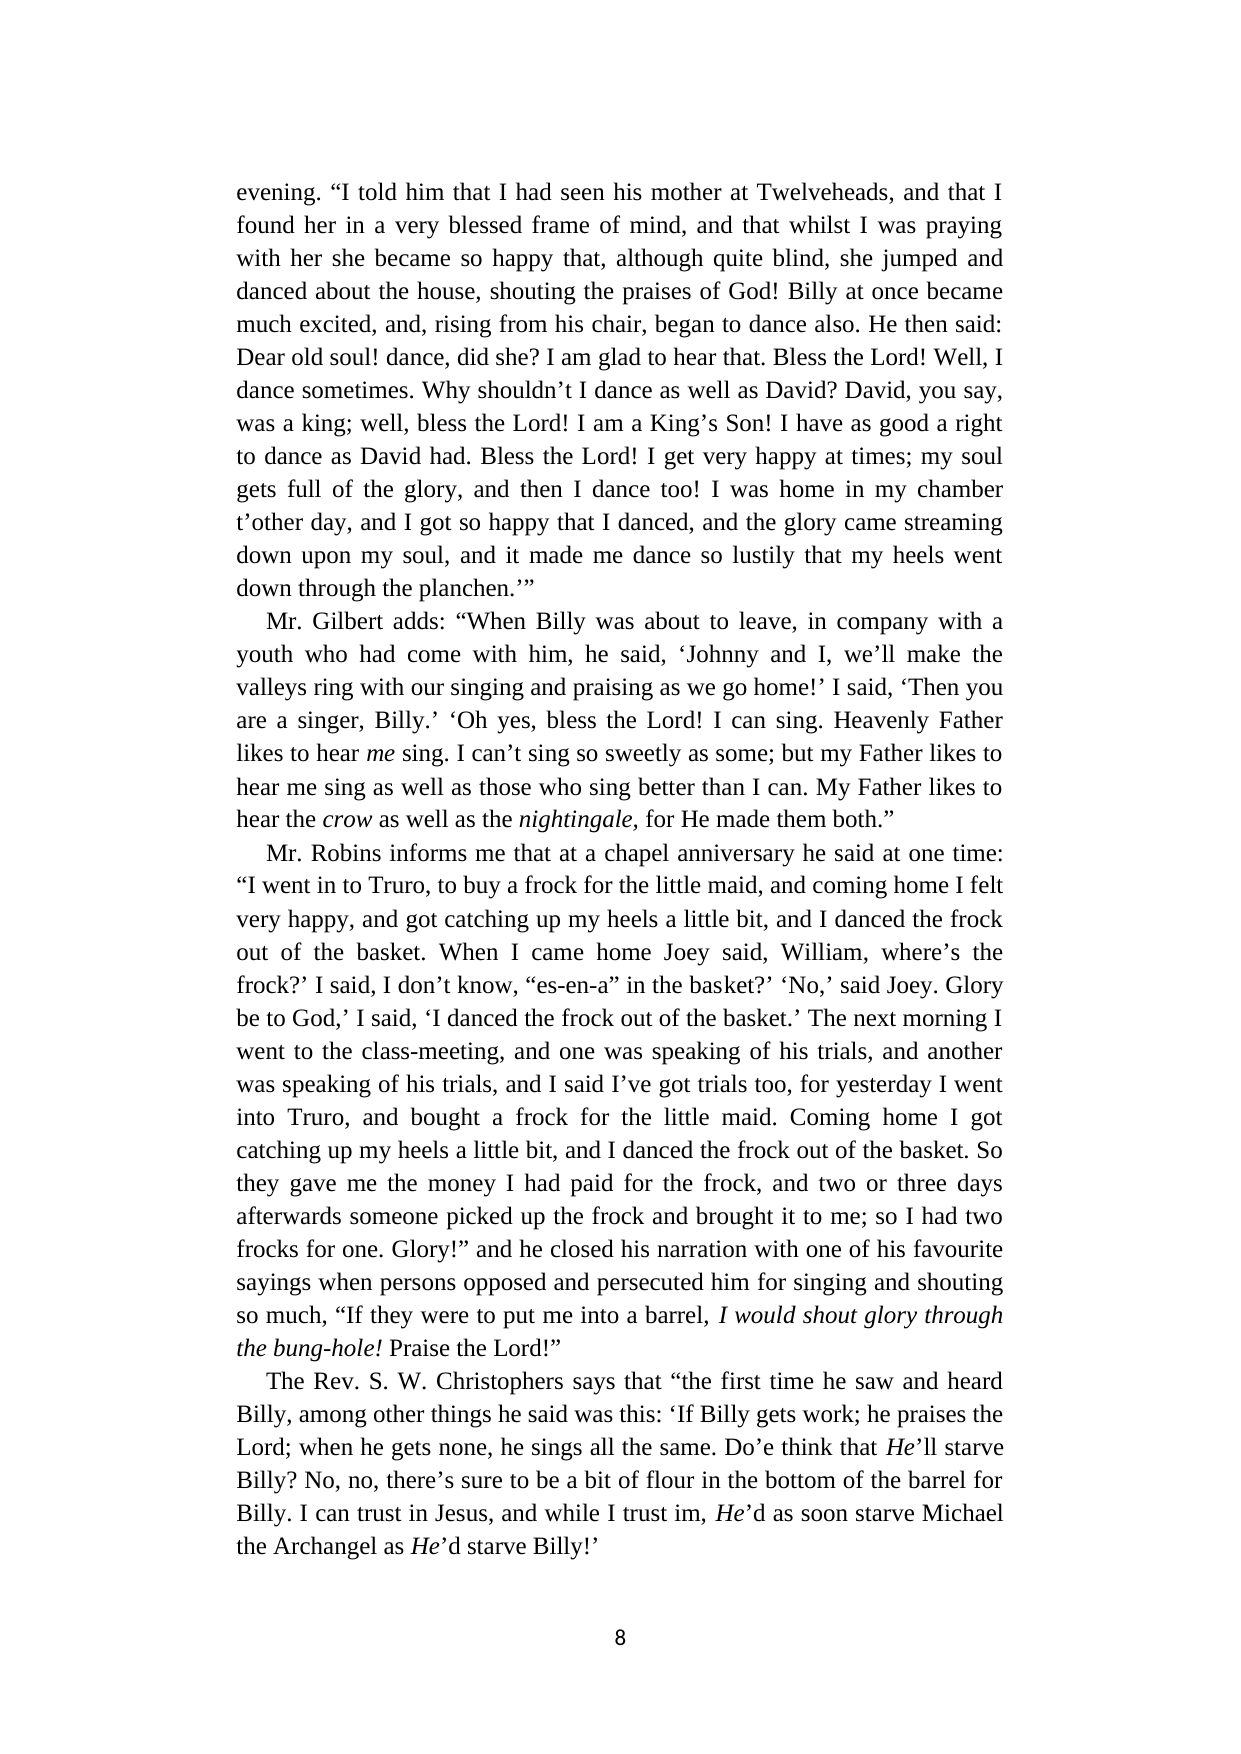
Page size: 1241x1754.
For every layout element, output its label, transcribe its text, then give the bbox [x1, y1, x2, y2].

text Mr. Gilbert adds: “When Billy was about to leave, in company with a youth who had come with him, he said, ‘Johnny and I, we’ll make the valleys ring with our singing and praising as we go home!’ I said, ‘Then you are a singer, Billy.’ ‘Oh yes, bless the Lord! I can sing. Heavenly Father likes to hear me sing. I can’t sing so sweetly as some; but my Father likes to hear me sing as well as those who sing better than I can. My Father likes to hear the crow as well as the nightingale, for He made them both.” [236, 606, 1004, 833]
text Mr. Robins informs me that at a chapel anniversary he said at one time: “I went in to Truro, to buy a frock for the little maid, and coming home I felt very happy, and got catching up my heels a little bit, and I danced the frock out of the basket. When I came home Joey said, William, where’s the frock?’ I said, I don’t know, “es-en-a” in the basket?’ ‘No,’ said Joey. Glory be to God,’ I said, ‘I danced the frock out of the basket.’ The next morning I went to the class-meeting, and one was speaking of his trials, and another was speaking of his trials, and I said I’ve got trials too, for yesterday I went into Truro, and bought a frock for the little maid. Coming home I got catching up my heels a little bit, and I danced the frock out of the basket. So they gave me the money I had paid for the frock, and two or three days afterwards someone picked up the frock and brought it to me; so I had two frocks for one. Glory!” and he closed his narration with one of his favourite sayings when persons opposed and persecuted him for singing and shouting so much, “If they were to put me into a barrel, I would shout glory through the bung-hole! Praise the Lord!” [236, 838, 1004, 1362]
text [236, 177, 1004, 602]
text The Rev. S. W. Christophers says that “the first time he saw and heard Billy, among other things he said was this: ‘If Billy gets work; he praises the Lord; when he gets none, he sings all the same. Do’e think that He’ll starve Billy? No, no, there’s sure to be a bit of flour in the bottom of the barrel for Billy. I can trust in Jesus, and while I trust im, He’d as soon starve Michael the Archangel as He’d starve Billy!’ [236, 1366, 1004, 1560]
